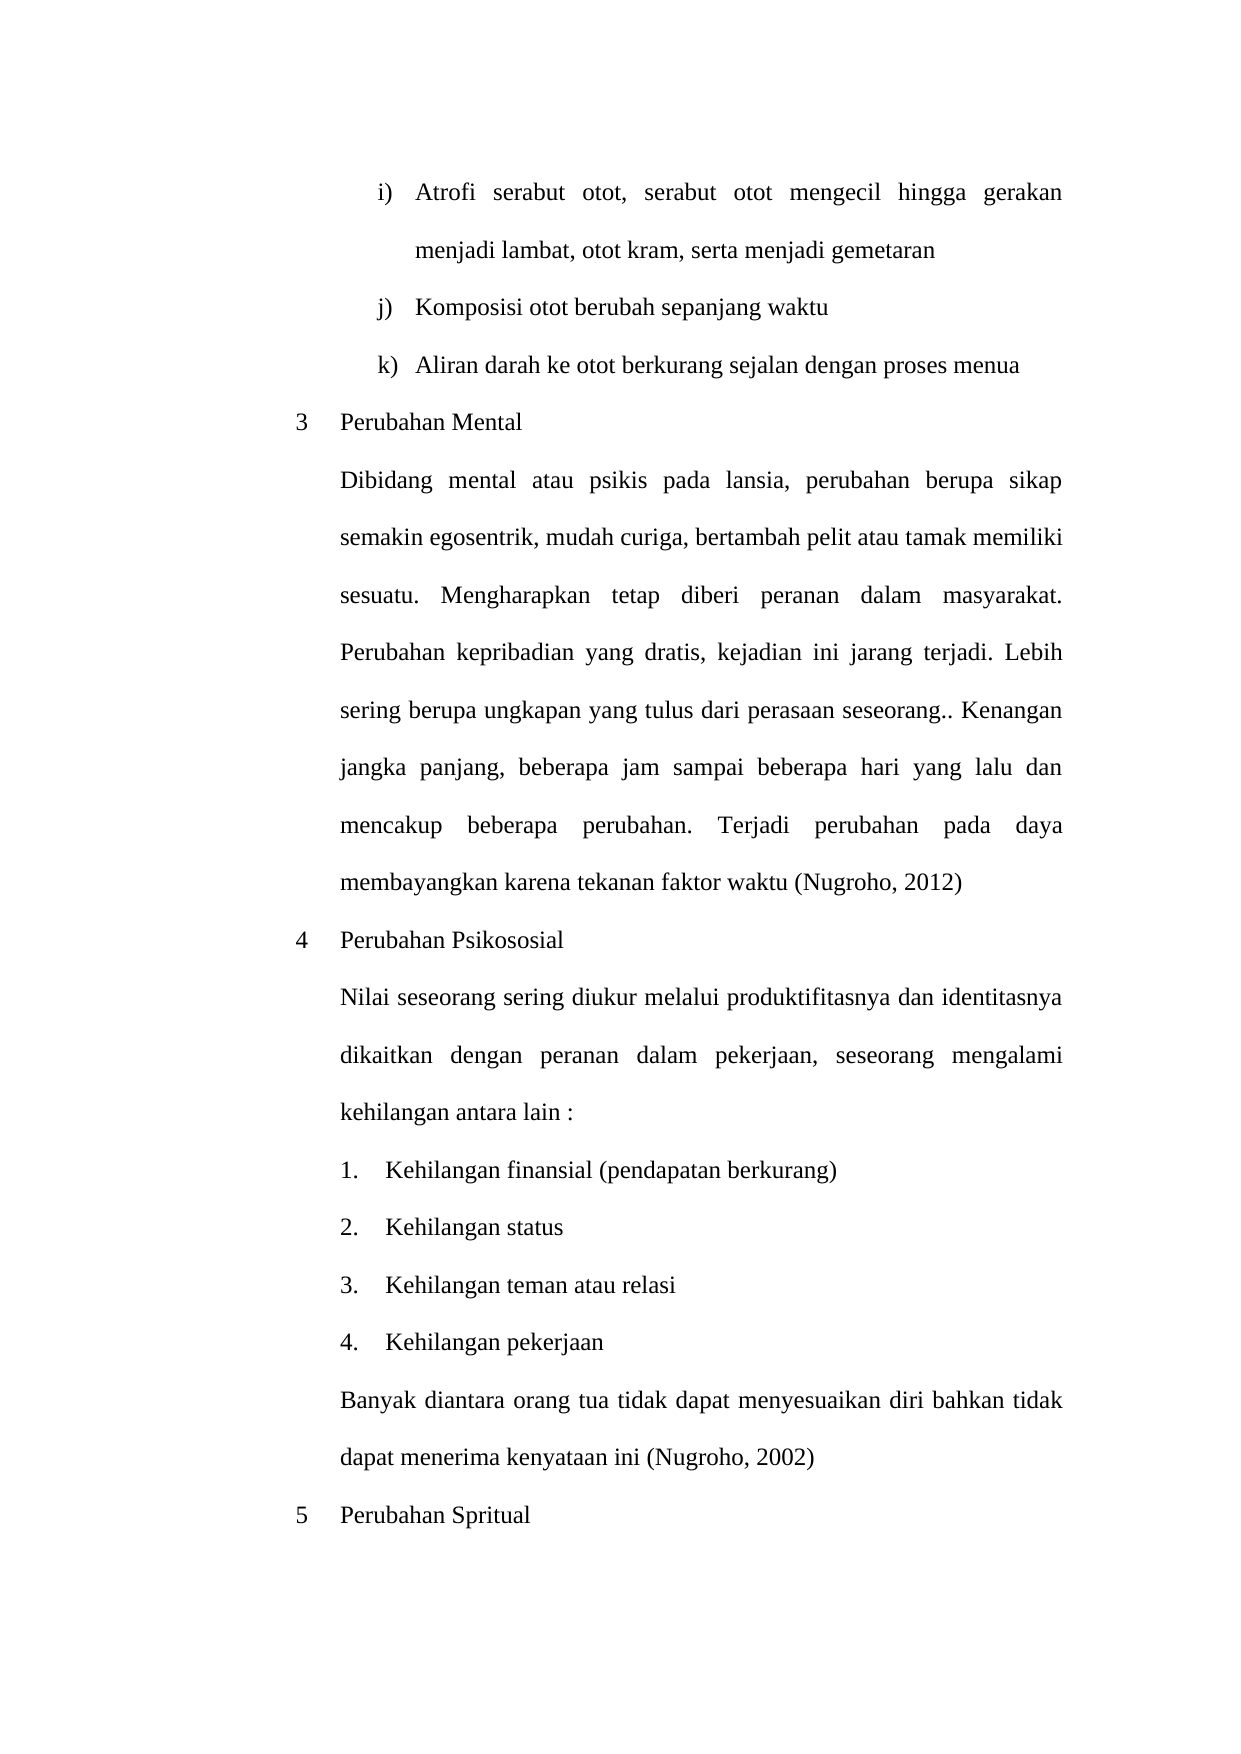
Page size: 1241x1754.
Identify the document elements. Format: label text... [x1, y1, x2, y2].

list Kehilangan status [340, 1212, 1063, 1241]
list Perubahan Psikososial [295, 925, 1063, 953]
list Komposisi otot berubah sepanjang waktu [377, 292, 1063, 321]
list Dibidang mental atau psikis pada lansia, perubahan berupa sikap semakin egosentrik, mudah curiga, bertambah pelit atau tamak memiliki sesuatu. Mengharapkan tetap diberi peranan dalam masyarakat. Perubahan kepribadian yang dratis, kejadian ini jarang terjadi. Lebih sering berupa ungkapan yang tulus dari perasaan seseorang.. Kenangan jangka panjang, beberapa jam sampai beberapa hari yang lalu dan mencakup beberapa perubahan. Terjadi perubahan pada daya membayangkan karena tekanan faktor waktu (Nugroho, 2012) [340, 465, 1063, 896]
list Atrofi serabut otot, serabut otot mengecil hingga gerakan menjadi lambat, otot kram, serta menjadi gemetaran [377, 177, 1063, 263]
list Perubahan Spritual [295, 1500, 1063, 1528]
list Kehilangan finansial (pendapatan berkurang) [340, 1155, 1063, 1183]
list Kehilangan teman atau relasi [340, 1270, 1063, 1298]
list Nilai seseorang sering diukur melalui produktifitasnya dan identitasnya dikaitkan dengan peranan dalam pekerjaan, seseorang mengalami kehilangan antara lain : [340, 982, 1063, 1126]
list Perubahan Mental [295, 407, 1063, 436]
list Aliran darah ke otot berkurang sejalan dengan proses menua [377, 350, 1063, 378]
list Banyak diantara orang tua tidak dapat menyesuaikan diri bahkan tidak dapat menerima kenyataan ini (Nugroho, 2002) [340, 1385, 1063, 1471]
list Kehilangan pekerjaan [340, 1327, 1063, 1356]
